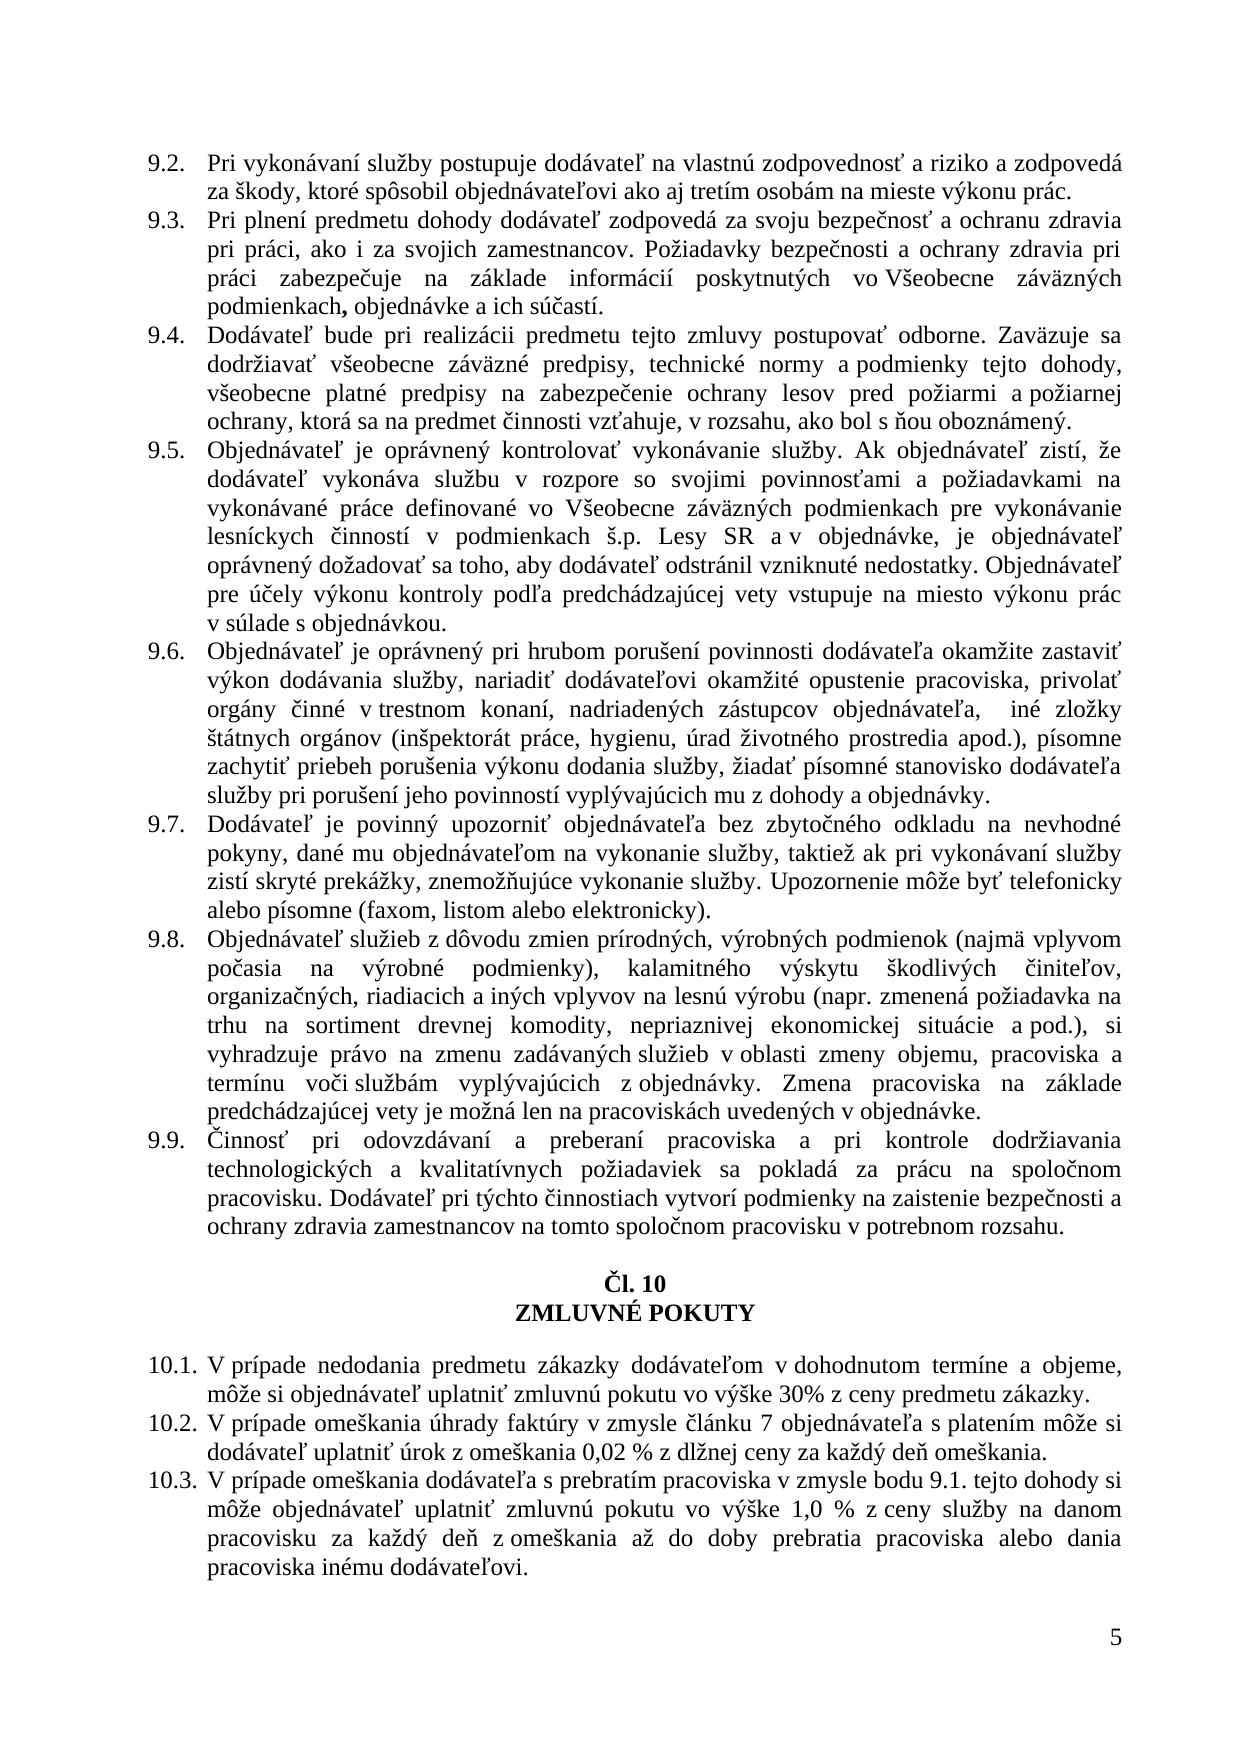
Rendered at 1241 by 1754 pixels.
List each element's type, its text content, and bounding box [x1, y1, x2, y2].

list Objednávateľ je oprávnený kontrolovať vykonávanie služby. Ak objednávateľ zistí, že dodávateľ vykonáva službu v rozpore so svojimi povinnosťami a požiadavkami na vykonávané práce definované vo Všeobecne záväzných podmienkach pre vykonávanie lesníckych činností v podmienkach š.p. Lesy SR a v objednávke, je objednávateľ oprávnený dožadovať sa toho, aby dodávateľ odstránil vzniknuté nedostatky. Objednávateľ pre účely výkonu kontroly podľa predchádzajúcej vety vstupuje na miesto výkonu prác v súlade s objednávkou. [148, 435, 1122, 636]
list Činnosť pri odovzdávaní a preberaní pracoviska a pri kontrole dodržiavania technologických a kvalitatívnych požiadaviek sa pokladá za prácu na spoločnom pracovisku. Dodávateľ pri týchto činnostiach vytvorí podmienky na zaistenie bezpečnosti a ochrany zdravia zamestnancov na tomto spoločnom pracovisku v potrebnom rozsahu. [148, 1125, 1122, 1240]
list Pri vykonávaní služby postupuje dodávateľ na vlastnú zodpovednosť a riziko a zodpovedá za škody, ktoré spôsobil objednávateľovi ako aj tretím osobám na mieste výkonu prác. [148, 148, 1122, 205]
list Dodávateľ je povinný upozorniť objednávateľa bez zbytočného odkladu na nevhodné pokyny, dané mu objednávateľom na vykonanie služby, taktiež ak pri vykonávaní služby zistí skryté prekážky, znemožňujúce vykonanie služby. Upozornenie môže byť telefonicky alebo písomne (faxom, listom alebo elektronicky). [148, 809, 1122, 924]
subtitle Čl. 10 [148, 1269, 1122, 1298]
list V prípade nedodania predmetu zákazky dodávateľom v dohodnutom termíne a objeme, môže si objednávateľ uplatniť zmluvnú pokutu vo výške 30% z ceny predmetu zákazky. [148, 1351, 1122, 1408]
list V prípade omeškania dodávateľa s prebratím pracoviska v zmysle bodu 9.1. tejto dohody si môže objednávateľ uplatniť zmluvnú pokutu vo výške 1,0 % z ceny služby na danom pracovisku za každý deň z omeškania až do doby prebratia pracoviska alebo dania pracoviska inému dodávateľovi. [148, 1466, 1122, 1581]
list Pri plnení predmetu dohody dodávateľ zodpovedá za svoju bezpečnosť a ochranu zdravia pri práci, ako i za svojich zamestnancov. Požiadavky bezpečnosti a ochrany zdravia pri práci zabezpečuje na základe informácií poskytnutých vo Všeobecne záväzných podmienkach, objednávke a ich súčastí. [148, 205, 1122, 320]
list V prípade omeškania úhrady faktúry v zmysle článku 7 objednávateľa s platením môže si dodávateľ uplatniť úrok z omeškania 0,02 % z dlžnej ceny za každý deň omeškania. [148, 1408, 1122, 1466]
list Objednávateľ služieb z dôvodu zmien prírodných, výrobných podmienok (najmä vplyvom počasia na výrobné podmienky), kalamitného výskytu škodlivých činiteľov, organizačných, riadiacich a iných vplyvov na lesnú výrobu (napr. zmenená požiadavka na trhu na sortiment drevnej komodity, nepriaznivej ekonomickej situácie a pod.), si vyhradzuje právo na zmenu zadávaných služieb v oblasti zmeny objemu, pracoviska a termínu voči službám vyplývajúcich z objednávky. Zmena pracoviska na základe predchádzajúcej vety je možná len na pracoviskách uvedených v objednávke. [148, 924, 1122, 1125]
list Objednávateľ je oprávnený pri hrubom porušení povinnosti dodávateľa okamžite zastaviť výkon dodávania služby, nariadiť dodávateľovi okamžité opustenie pracoviska, privolať orgány činné v trestnom konaní, nadriadených zástupcov objednávateľa, iné zložky štátnych orgánov (inšpektorát práce, hygienu, úrad životného prostredia apod.), písomne zachytiť priebeh porušenia výkonu dodania služby, žiadať písomné stanovisko dodávateľa služby pri porušení jeho povinností vyplývajúcich mu z dohody a objednávky. [148, 636, 1122, 809]
list Dodávateľ bude pri realizácii predmetu tejto zmluvy postupovať odborne. Zaväzuje sa dodržiavať všeobecne záväzné predpisy, technické normy a podmienky tejto dohody, všeobecne platné predpisy na zabezpečenie ochrany lesov pred požiarmi a požiarnej ochrany, ktorá sa na predmet činnosti vzťahuje, v rozsahu, ako bol s ňou oboznámený. [148, 320, 1122, 435]
subtitle ZMLUVNÉ POKUTY [148, 1298, 1122, 1326]
